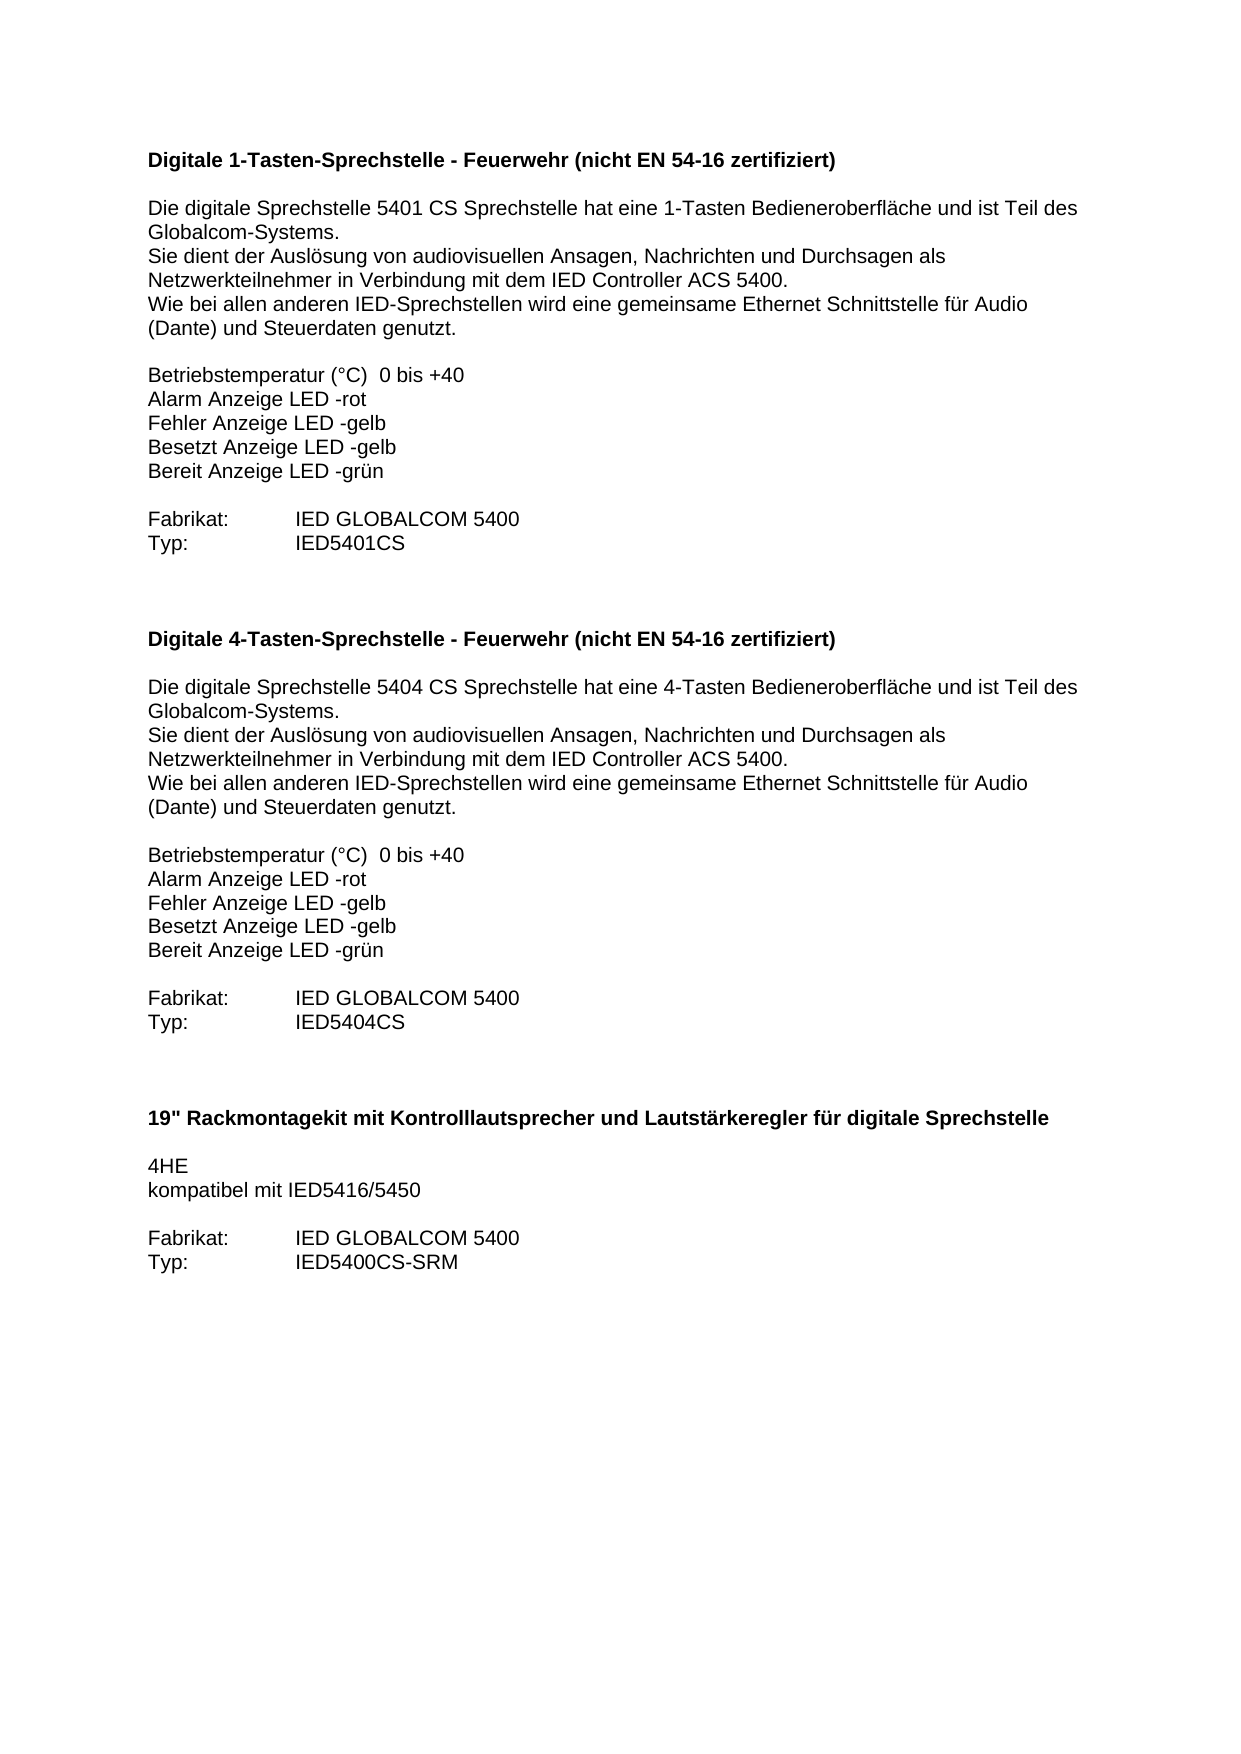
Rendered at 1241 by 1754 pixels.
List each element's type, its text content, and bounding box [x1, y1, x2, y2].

text Fehler Anzeige LED -gelb [148, 411, 1093, 435]
text Typ: IED5404CS [148, 1010, 1093, 1034]
text Sie dient der Auslösung von audiovisuellen Ansagen, Nachrichten und Durchsagen als Netzwerkteilnehmer in Verbindung mit dem IED Controller ACS 5400. [148, 243, 1093, 291]
text Bereit Anzeige LED -grün [148, 459, 1093, 483]
text Bereit Anzeige LED -grün [148, 938, 1093, 962]
text Die digitale Sprechstelle 5401 CS Sprechstelle hat eine 1-Tasten Bedieneroberfläche und ist Teil des Globalcom-Systems. [148, 196, 1093, 243]
text Alarm Anzeige LED -rot [148, 866, 1093, 890]
text Betriebstemperatur (°C) 0 bis +40 [148, 842, 1093, 866]
text Die digitale Sprechstelle 5404 CS Sprechstelle hat eine 4-Tasten Bedieneroberfläche und ist Teil des Globalcom-Systems. [148, 675, 1093, 723]
text 19" Rackmontagekit mit Kontrolllautsprecher und Lautstärkeregler für digitale Sprechstelle [148, 1106, 1093, 1130]
text Wie bei allen anderen IED-Sprechstellen wird eine gemeinsame Ethernet Schnittstelle für Audio (Dante) und Steuerdaten genutzt. [148, 771, 1093, 818]
text Fabrikat: IED GLOBALCOM 5400 [148, 986, 1093, 1010]
text Betriebstemperatur (°C) 0 bis +40 [148, 363, 1093, 387]
text Fabrikat: IED GLOBALCOM 5400 [148, 1226, 1093, 1250]
text Fehler Anzeige LED -gelb [148, 890, 1093, 914]
subtitle Digitale 1-Tasten-Sprechstelle - Feuerwehr (nicht EN 54-16 zertifiziert) [148, 148, 1093, 172]
text kompatibel mit IED5416/5450 [148, 1178, 1093, 1202]
text Besetzt Anzeige LED -gelb [148, 435, 1093, 459]
text Digitale 4-Tasten-Sprechstelle - Feuerwehr (nicht EN 54-16 zertifiziert) [148, 627, 1093, 651]
text 4HE [148, 1154, 1093, 1178]
text Alarm Anzeige LED -rot [148, 387, 1093, 411]
text Wie bei allen anderen IED-Sprechstellen wird eine gemeinsame Ethernet Schnittstelle für Audio (Dante) und Steuerdaten genutzt. [148, 291, 1093, 339]
text Typ: IED5400CS-SRM [148, 1250, 1093, 1274]
text Besetzt Anzeige LED -gelb [148, 914, 1093, 938]
text Fabrikat: IED GLOBALCOM 5400 [148, 507, 1093, 531]
text Typ: IED5401CS [148, 531, 1093, 555]
text Sie dient der Auslösung von audiovisuellen Ansagen, Nachrichten und Durchsagen als Netzwerkteilnehmer in Verbindung mit dem IED Controller ACS 5400. [148, 723, 1093, 771]
